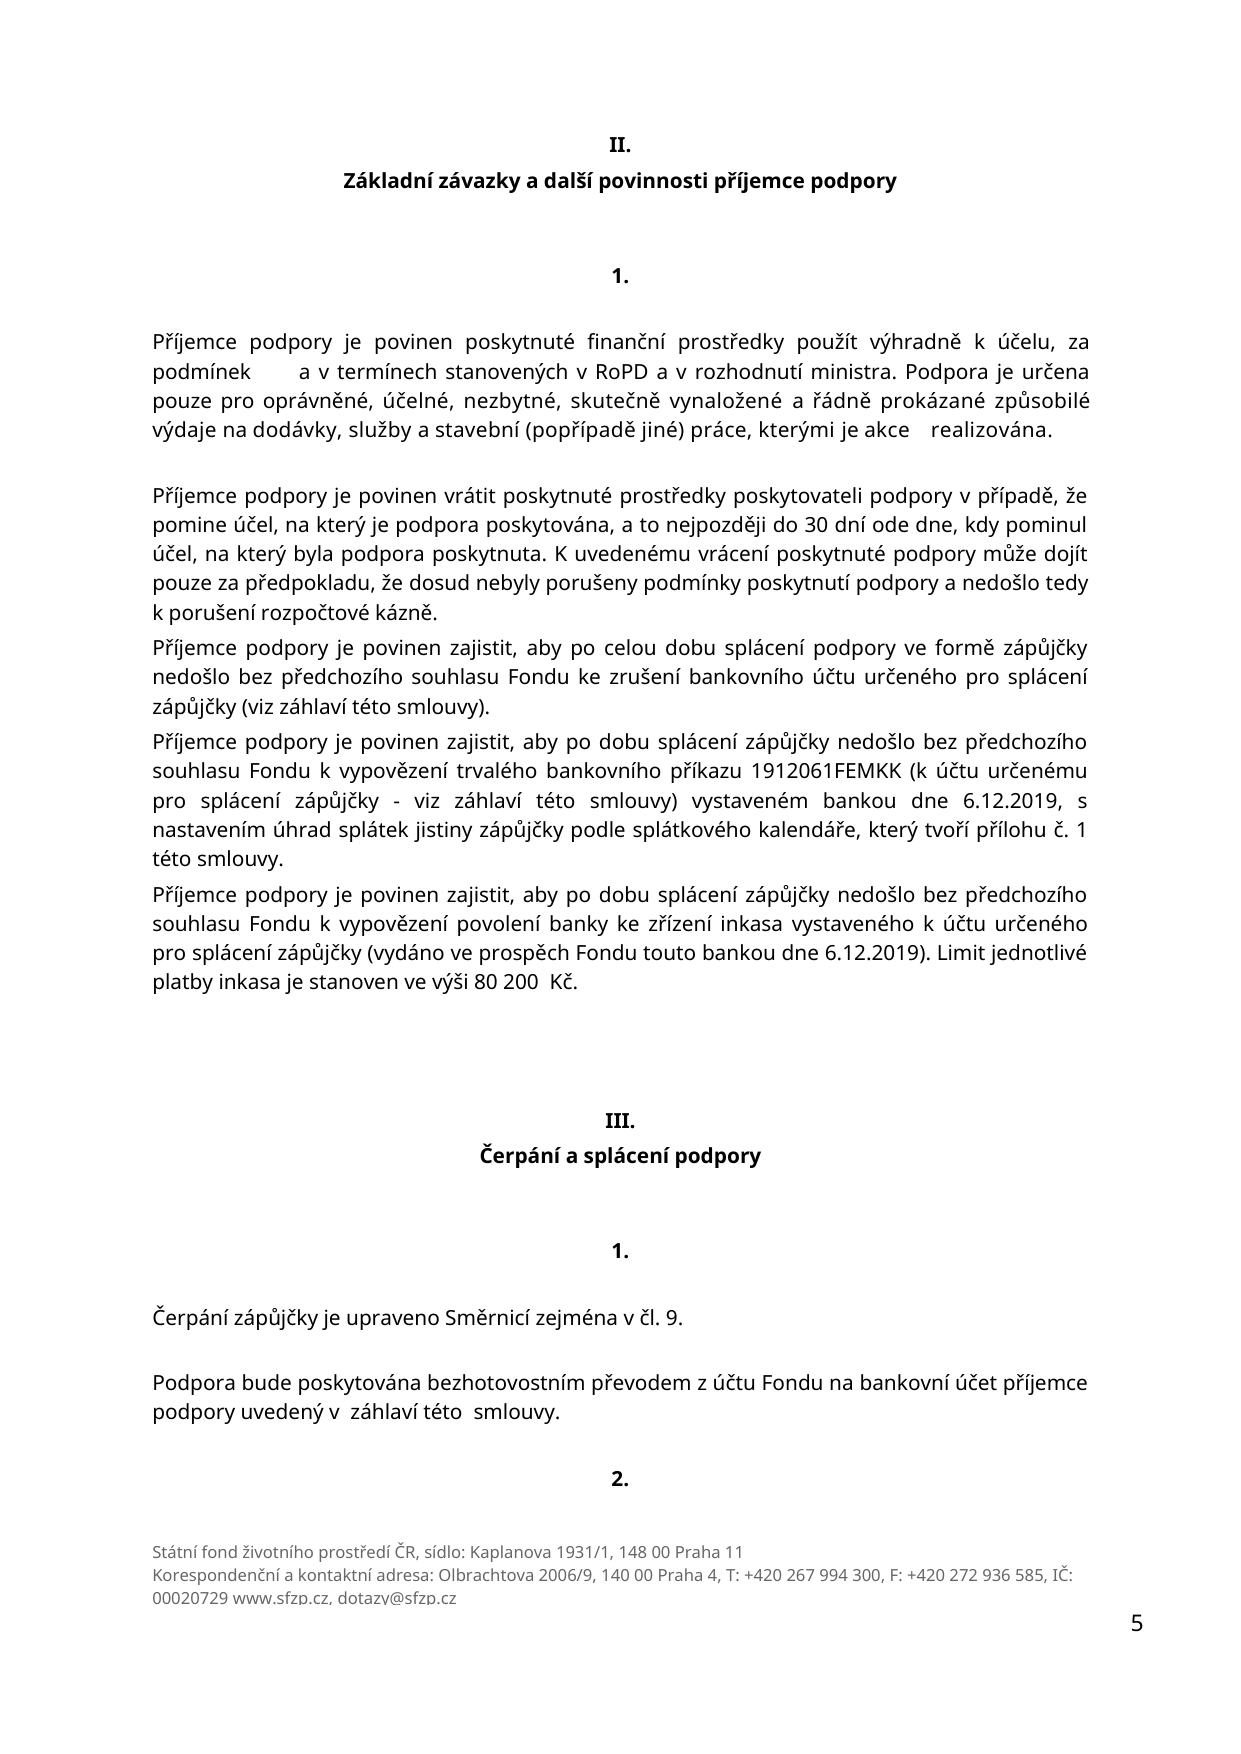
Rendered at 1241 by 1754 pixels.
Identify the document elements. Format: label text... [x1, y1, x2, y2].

subtitle 2. [210, 1464, 1031, 1492]
text Příjemce podpory je povinen poskytnuté finanční prostředky použít výhradně k účelu, za podmínek a v termínech stanovených v RoPD a v rozhodnutí ministra. Podpora je určena pouze pro oprávněné, účelné, nezbytné, skutečně vynaložené a řádně prokázané způsobilé výdaje na dodávky, služby a stavební (popřípadě jiné) práce, kterými je akce realizována. [152, 327, 1091, 444]
text Příjemce podpory je povinen vrátit poskytnuté prostředky poskytovateli podpory v případě, že pomine účel, na který je podpora poskytována, a to nejpozději do 30 dní ode dne, kdy pominul účel, na který byla podpora poskytnuta. K uvedenému vrácení poskytnuté podpory může dojít pouze za předpokladu, že dosud nebyly porušeny podmínky poskytnutí podpory a nedošlo tedy k porušení rozpočtové kázně. [152, 481, 1089, 626]
text Příjemce podpory je povinen zajistit, aby po dobu splácení zápůjčky nedošlo bez předchozího souhlasu Fondu k vypovězení povolení banky ke zřízení inkasa vystaveného k účtu určeného pro splácení zápůjčky (vydáno ve prospěch Fondu touto bankou dne 6.12.2019). Limit jednotlivé platby inkasa je stanoven ve výši 80 200 Kč. [152, 880, 1089, 996]
text 1. [210, 261, 1031, 290]
text Příjemce podpory je povinen zajistit, aby po dobu splácení zápůjčky nedošlo bez předchozího souhlasu Fondu k vypovězení trvalého bankovního příkazu 1912061FEMKK (k účtu určenému pro splácení zápůjčky - viz záhlaví této smlouvy) vystaveném bankou dne 6.12.2019, s nastavením úhrad splátek jistiny zápůjčky podle splátkového kalendáře, který tvoří přílohu č. 1 této smlouvy. [152, 727, 1089, 873]
subtitle III. [210, 1106, 1031, 1134]
text Základní závazky a další povinnosti příjemce podpory [210, 166, 1031, 194]
subtitle II. [210, 131, 1031, 159]
text Čerpání zápůjčky je upraveno Směrnicí zejména v čl. 9. [152, 1303, 1151, 1331]
text Příjemce podpory je povinen zajistit, aby po celou dobu splácení podpory ve formě zápůjčky nedošlo bez předchozího souhlasu Fondu ke zrušení bankovního účtu určeného pro splácení zápůjčky (viz záhlaví této smlouvy). [152, 633, 1089, 720]
text Čerpání a splácení podpory [210, 1141, 1031, 1169]
text 1. [210, 1236, 1031, 1265]
text Podpora bude poskytována bezhotovostním převodem z účtu Fondu na bankovní účet příjemce podpory uvedený v záhlaví této smlouvy. [152, 1368, 1089, 1426]
